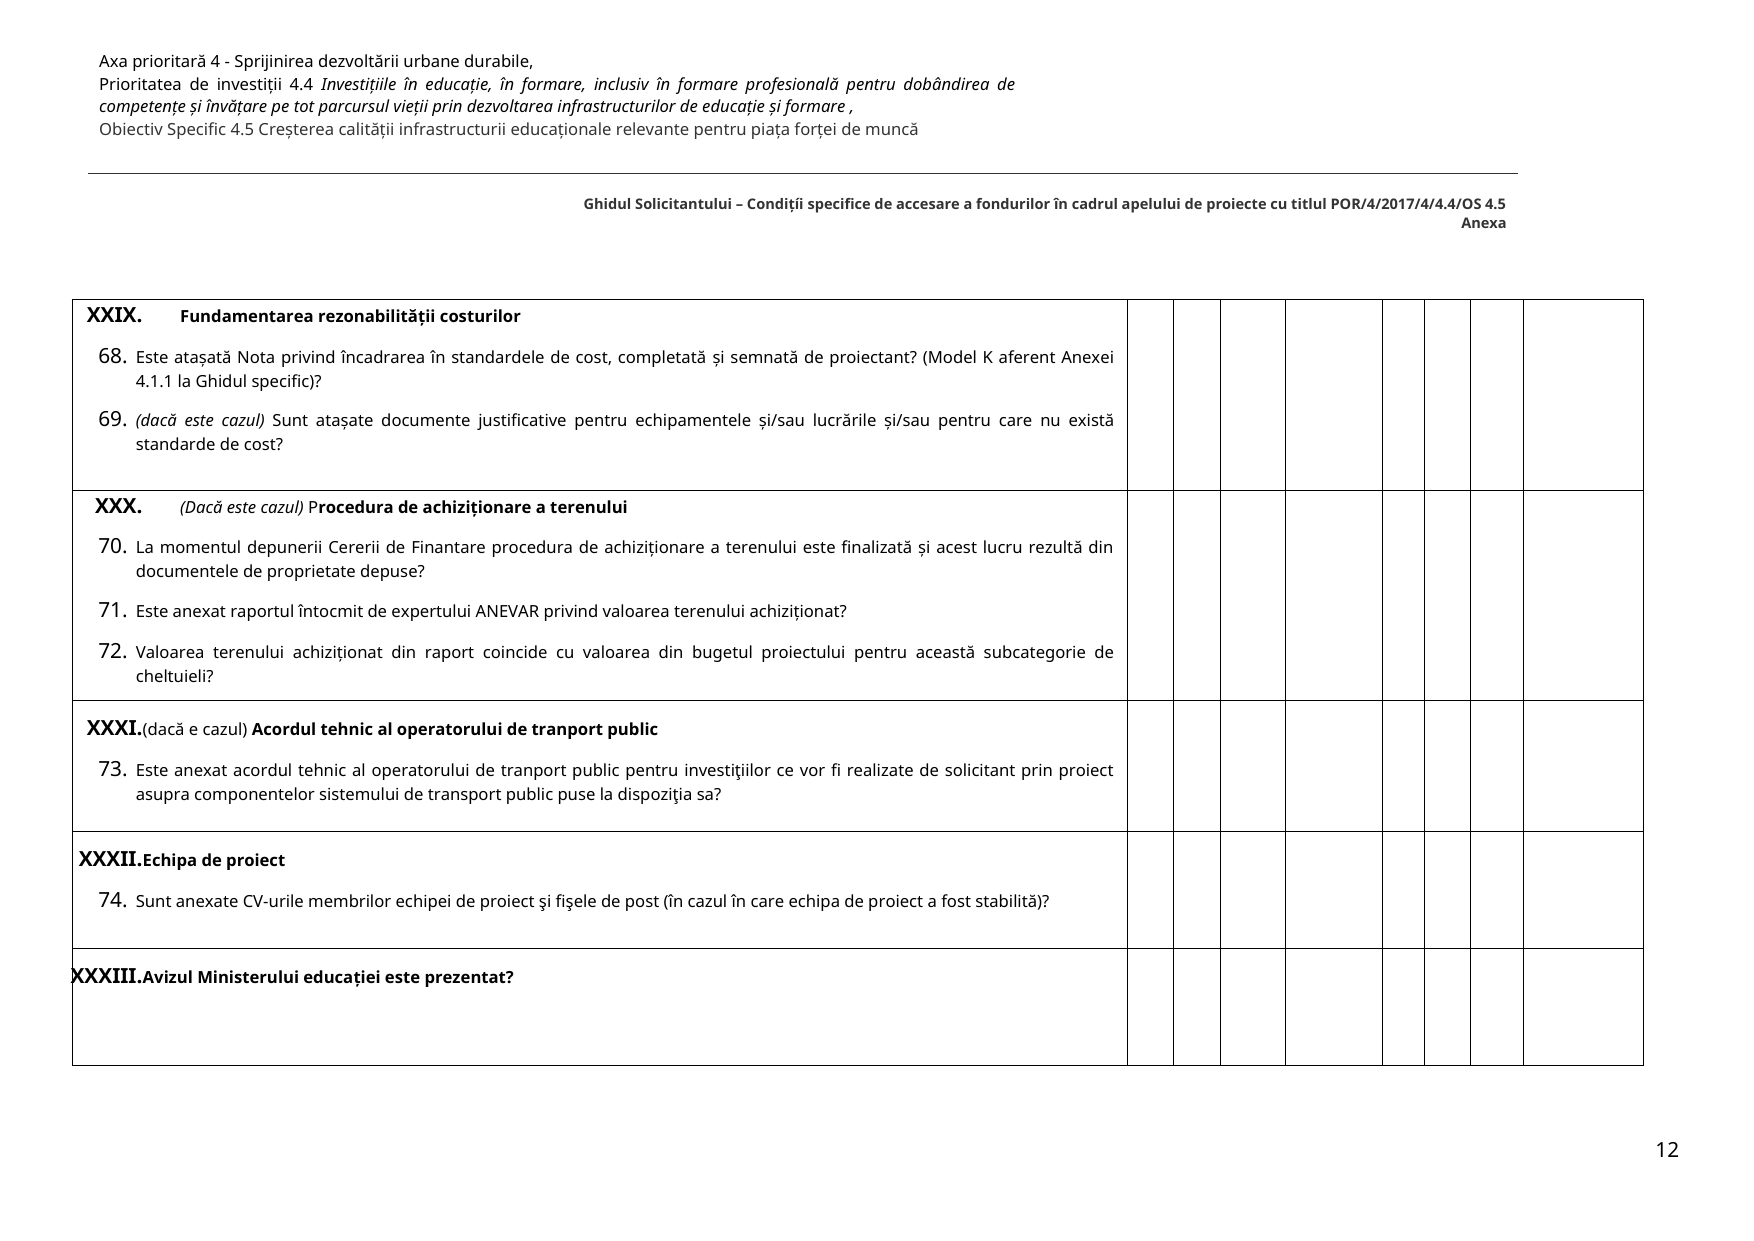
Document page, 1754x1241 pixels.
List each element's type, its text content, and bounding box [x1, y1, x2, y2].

table_cell [1524, 701, 1643, 831]
table_cell [1128, 701, 1173, 831]
table_cell [1471, 832, 1523, 948]
table_cell [1471, 701, 1523, 831]
table_cell [1471, 949, 1523, 1065]
table_cell [1286, 949, 1382, 1065]
table_cell [1383, 949, 1424, 1065]
table_cell [1128, 832, 1173, 948]
table_cell [1286, 832, 1382, 948]
table_cell [1425, 701, 1470, 831]
table_cell [1471, 491, 1523, 700]
table_cell [1286, 491, 1382, 700]
table_cell [1221, 300, 1285, 490]
table_cell [1383, 832, 1424, 948]
table_cell [1221, 949, 1285, 1065]
table_cell [1383, 491, 1424, 700]
table_cell [1425, 491, 1470, 700]
table_cell [1221, 832, 1285, 948]
table_cell Fundamentarea rezonabilităţii costurilor Este atașată Nota privind încadrarea în standardele de cost, completată şi semnată de proiectant? (Model K aferent Anexei 4.1.1 la Ghidul specific)? (dacă este cazul) Sunt atașate documente justificative pentru echipamentele și/sau lucrările și/sau pentru care nu există standarde de cost? [73, 300, 1127, 490]
table_cell [1383, 701, 1424, 831]
table_cell [1524, 832, 1643, 948]
table_cell [1174, 701, 1220, 831]
table_cell [1286, 300, 1382, 490]
table_cell [1128, 949, 1173, 1065]
table_cell Avizul Ministerului educaţiei este prezentat? [73, 949, 1127, 1065]
table_cell [1524, 300, 1643, 490]
table_cell [1128, 491, 1173, 700]
table_cell [1221, 491, 1285, 700]
table_cell [1174, 491, 1220, 700]
table_cell (Dacă este cazul) Procedura de achiziționare a terenului La momentul depunerii Cererii de Finantare procedura de achiziționare a terenului este finalizată și acest lucru rezultă din documentele de proprietate depuse? Este anexat raportul întocmit de expertului ANEVAR privind valoarea terenului achiziționat? Valoarea terenului achiziționat din raport coincide cu valoarea din bugetul proiectului pentru această subcategorie de cheltuieli? [73, 491, 1127, 700]
table_cell [1425, 832, 1470, 948]
table_cell [1383, 300, 1424, 490]
table_cell [1425, 949, 1470, 1065]
table_cell [1174, 949, 1220, 1065]
table_cell [1471, 300, 1523, 490]
table_cell [1524, 491, 1643, 700]
table_cell [1174, 300, 1220, 490]
table_cell [1221, 701, 1285, 831]
table_cell [1174, 832, 1220, 948]
table_cell (dacă e cazul) Acordul tehnic al operatorului de tranport public Este anexat acordul tehnic al operatorului de tranport public pentru investiţiilor ce vor fi realizate de solicitant prin proiect asupra componentelor sistemului de transport public puse la dispoziţia sa? [73, 701, 1127, 831]
table_cell [1425, 300, 1470, 490]
table_cell [1524, 949, 1643, 1065]
table_cell [1286, 701, 1382, 831]
table_cell [1128, 300, 1173, 490]
table_cell Echipa de proiect Sunt anexate CV-urile membrilor echipei de proiect şi fişele de post (în cazul în care echipa de proiect a fost stabilită)? [73, 832, 1127, 948]
